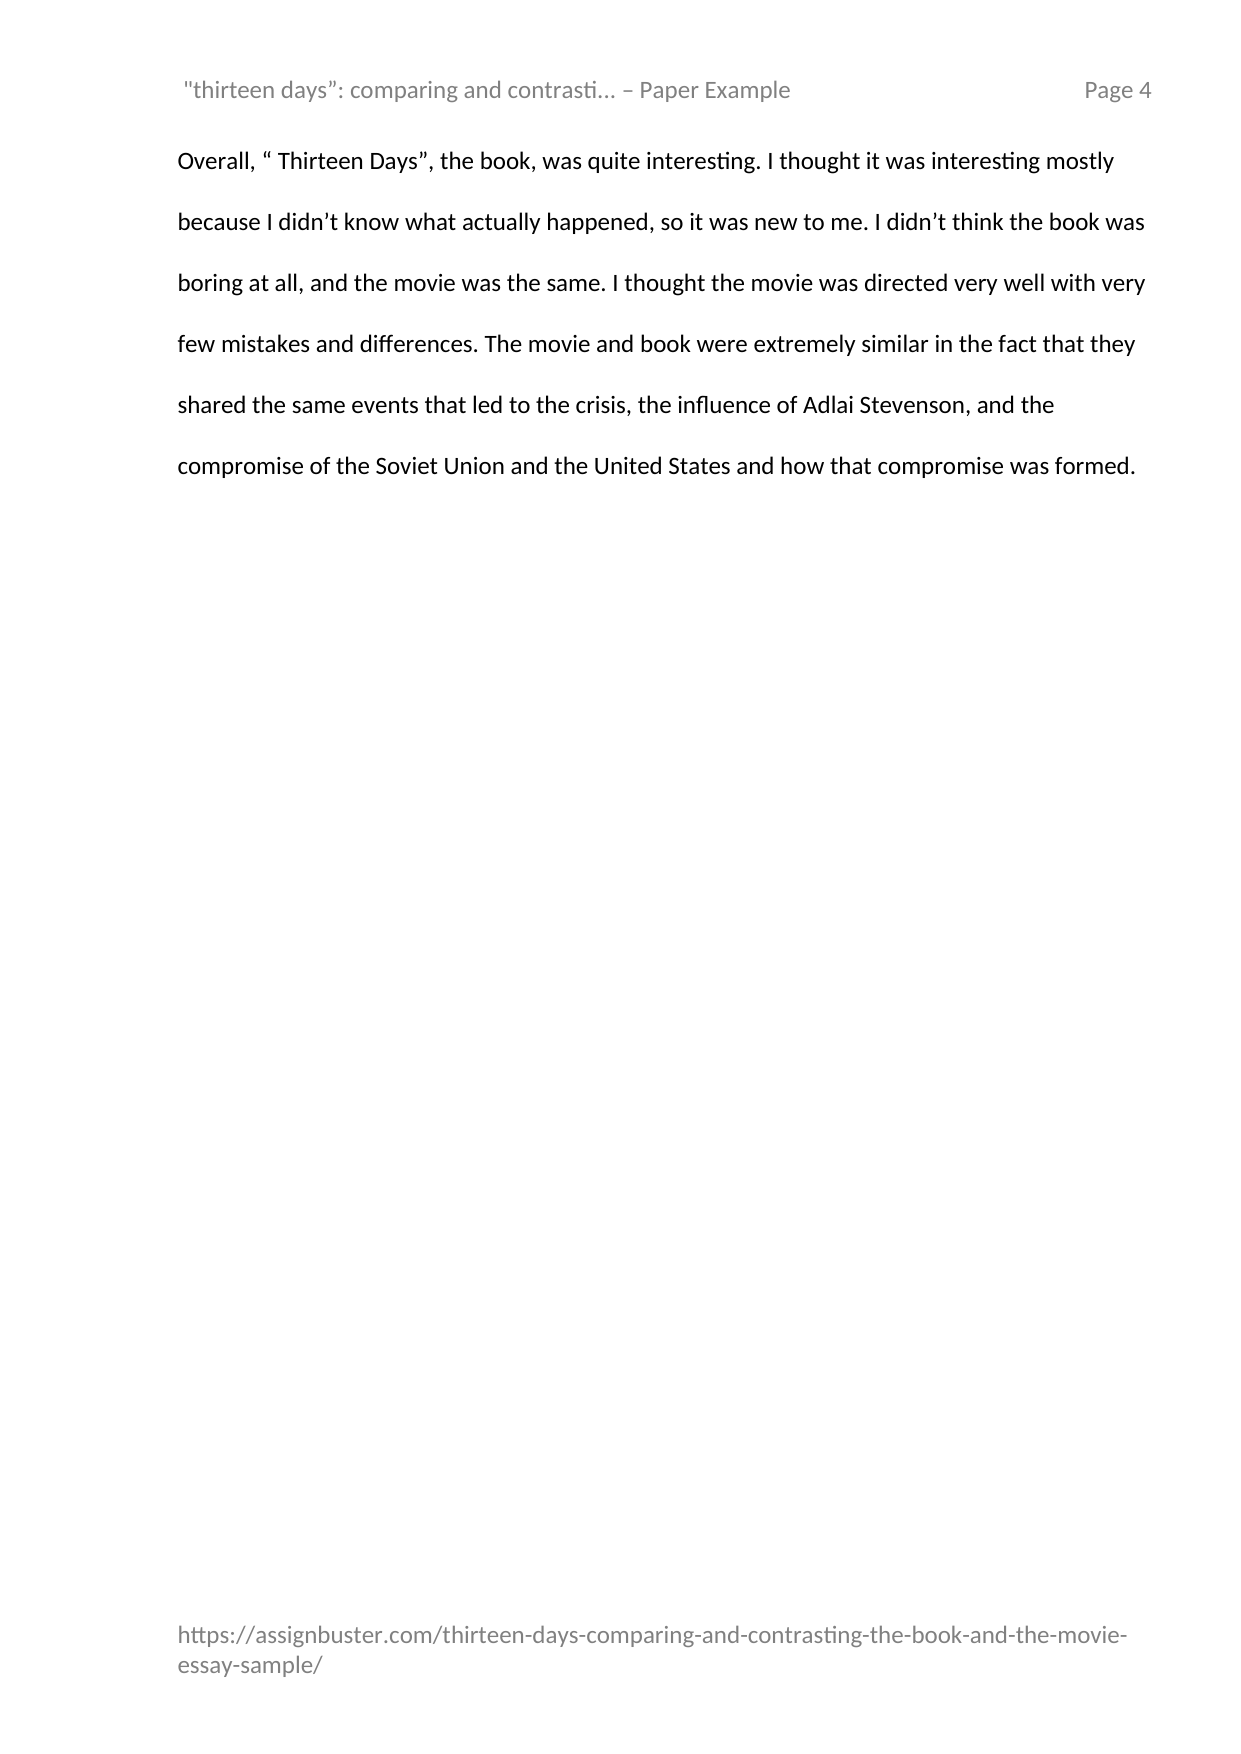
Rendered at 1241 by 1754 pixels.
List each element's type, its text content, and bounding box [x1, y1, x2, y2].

text Overall, “ Thirteen Days”, the book, was quite interesting. I thought it was interesting mostly because I didn’t know what actually happened, so it was new to me. I didn’t think the book was boring at all, and the movie was the same. I thought the movie was directed very well with very few mistakes and differences. The movie and book were extremely similar in the fact that they shared the same events that led to the crisis, the influence of Adlai Stevenson, and the compromise of the Soviet Union and the United States and how that compromise was formed. [177, 145, 1152, 481]
